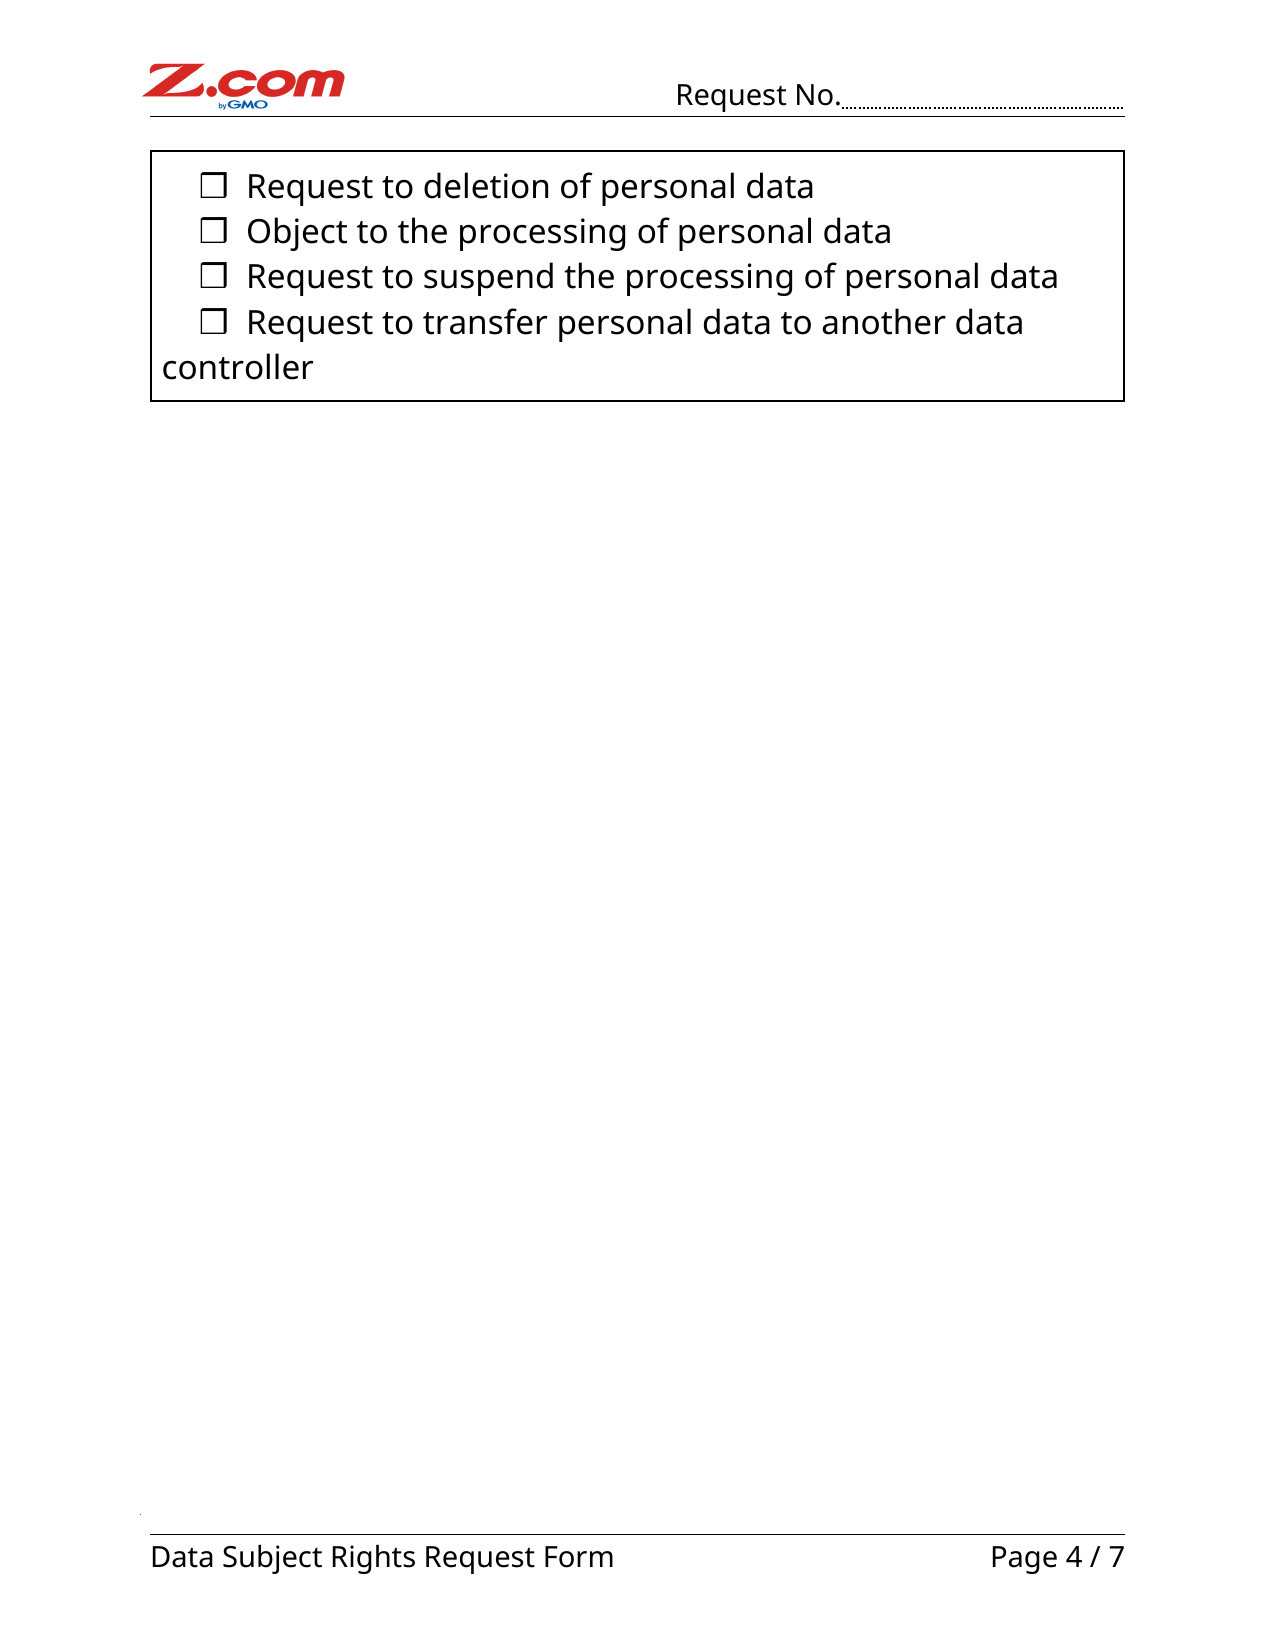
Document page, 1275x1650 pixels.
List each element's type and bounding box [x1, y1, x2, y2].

table_cell [152, 152, 1123, 400]
picture [139, 62, 347, 112]
